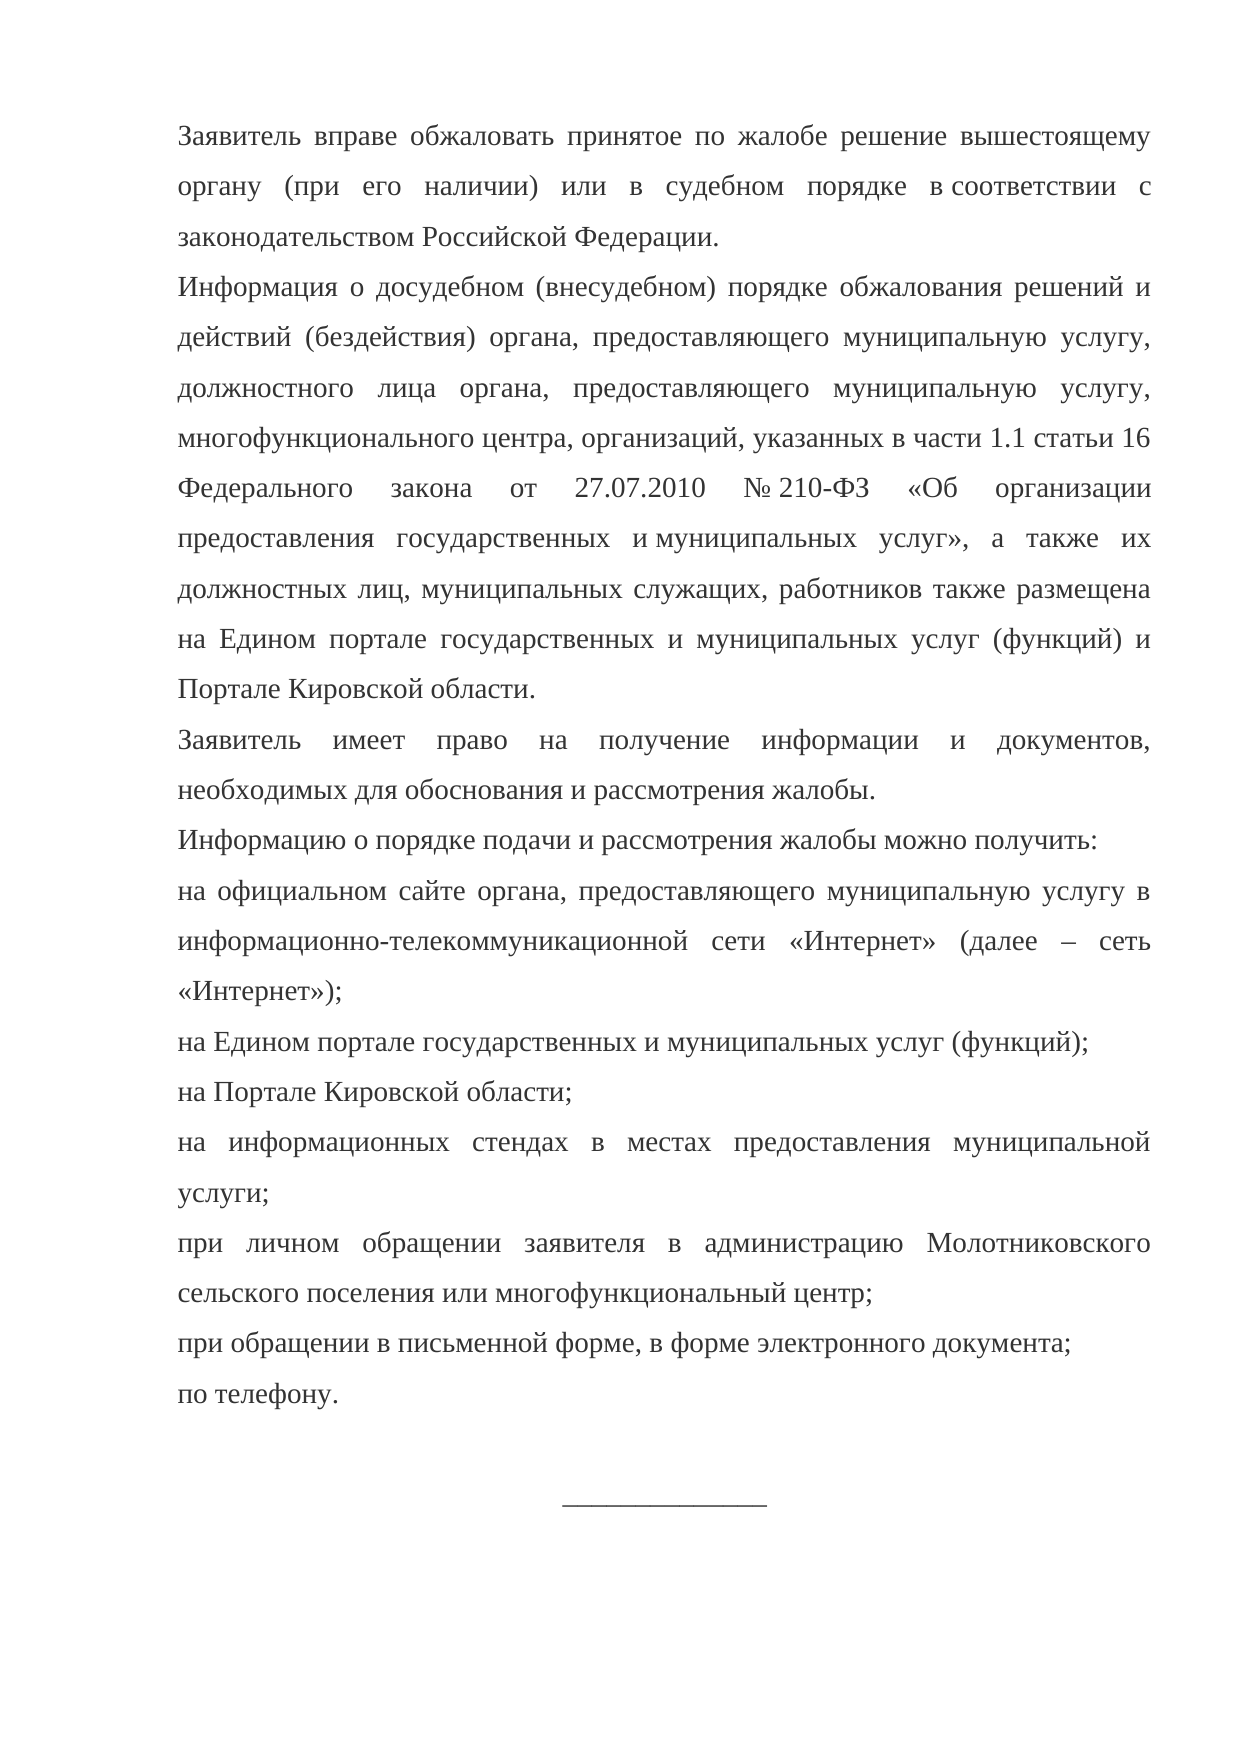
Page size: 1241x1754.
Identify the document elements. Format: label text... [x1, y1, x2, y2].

text ______________ [177, 1477, 1152, 1510]
text при обращении в письменной форме, в форме электронного документа; [177, 1326, 1152, 1359]
text Заявитель имеет право на получение информации и документов, необходимых для обоснования и рассмотрения жалобы. [177, 722, 1152, 806]
text Заявитель вправе обжаловать принятое по жалобе решение вышестоящему органу (при его наличии) или в судебном порядке в соответствии с законодательством Российской Федерации. [177, 118, 1152, 252]
text на информационных стендах в местах предоставления муниципальной услуги; [177, 1124, 1152, 1208]
text Информация о досудебном (внесудебном) порядке обжалования решений и действий (бездействия) органа, предоставляющего муниципальную услугу, должностного лица органа, предоставляющего муниципальную услугу, многофункционального центра, организаций, указанных в части 1.1 статьи 16 Федерального закона от 27.07.2010 № 210-ФЗ «Об организации предоставления государственных и муниципальных услуг», а также их должностных лиц, муниципальных служащих, работников также размещена на Едином портале государственных и муниципальных услуг (функций) и Портале Кировской области. [177, 269, 1152, 705]
text на Портале Кировской области; [177, 1074, 1152, 1108]
text на официальном сайте органа, предоставляющего муниципальную услугу в информационно-телекоммуникационной сети «Интернет» (далее – сеть «Интернет»); [177, 873, 1152, 1007]
text по телефону. [177, 1376, 1152, 1409]
text Информацию о порядке подачи и рассмотрения жалобы можно получить: [177, 822, 1152, 856]
text на Едином портале государственных и муниципальных услуг (функций); [177, 1024, 1152, 1057]
text при личном обращении заявителя в администрацию Молотниковского сельского поселения или многофункциональный центр; [177, 1225, 1152, 1309]
